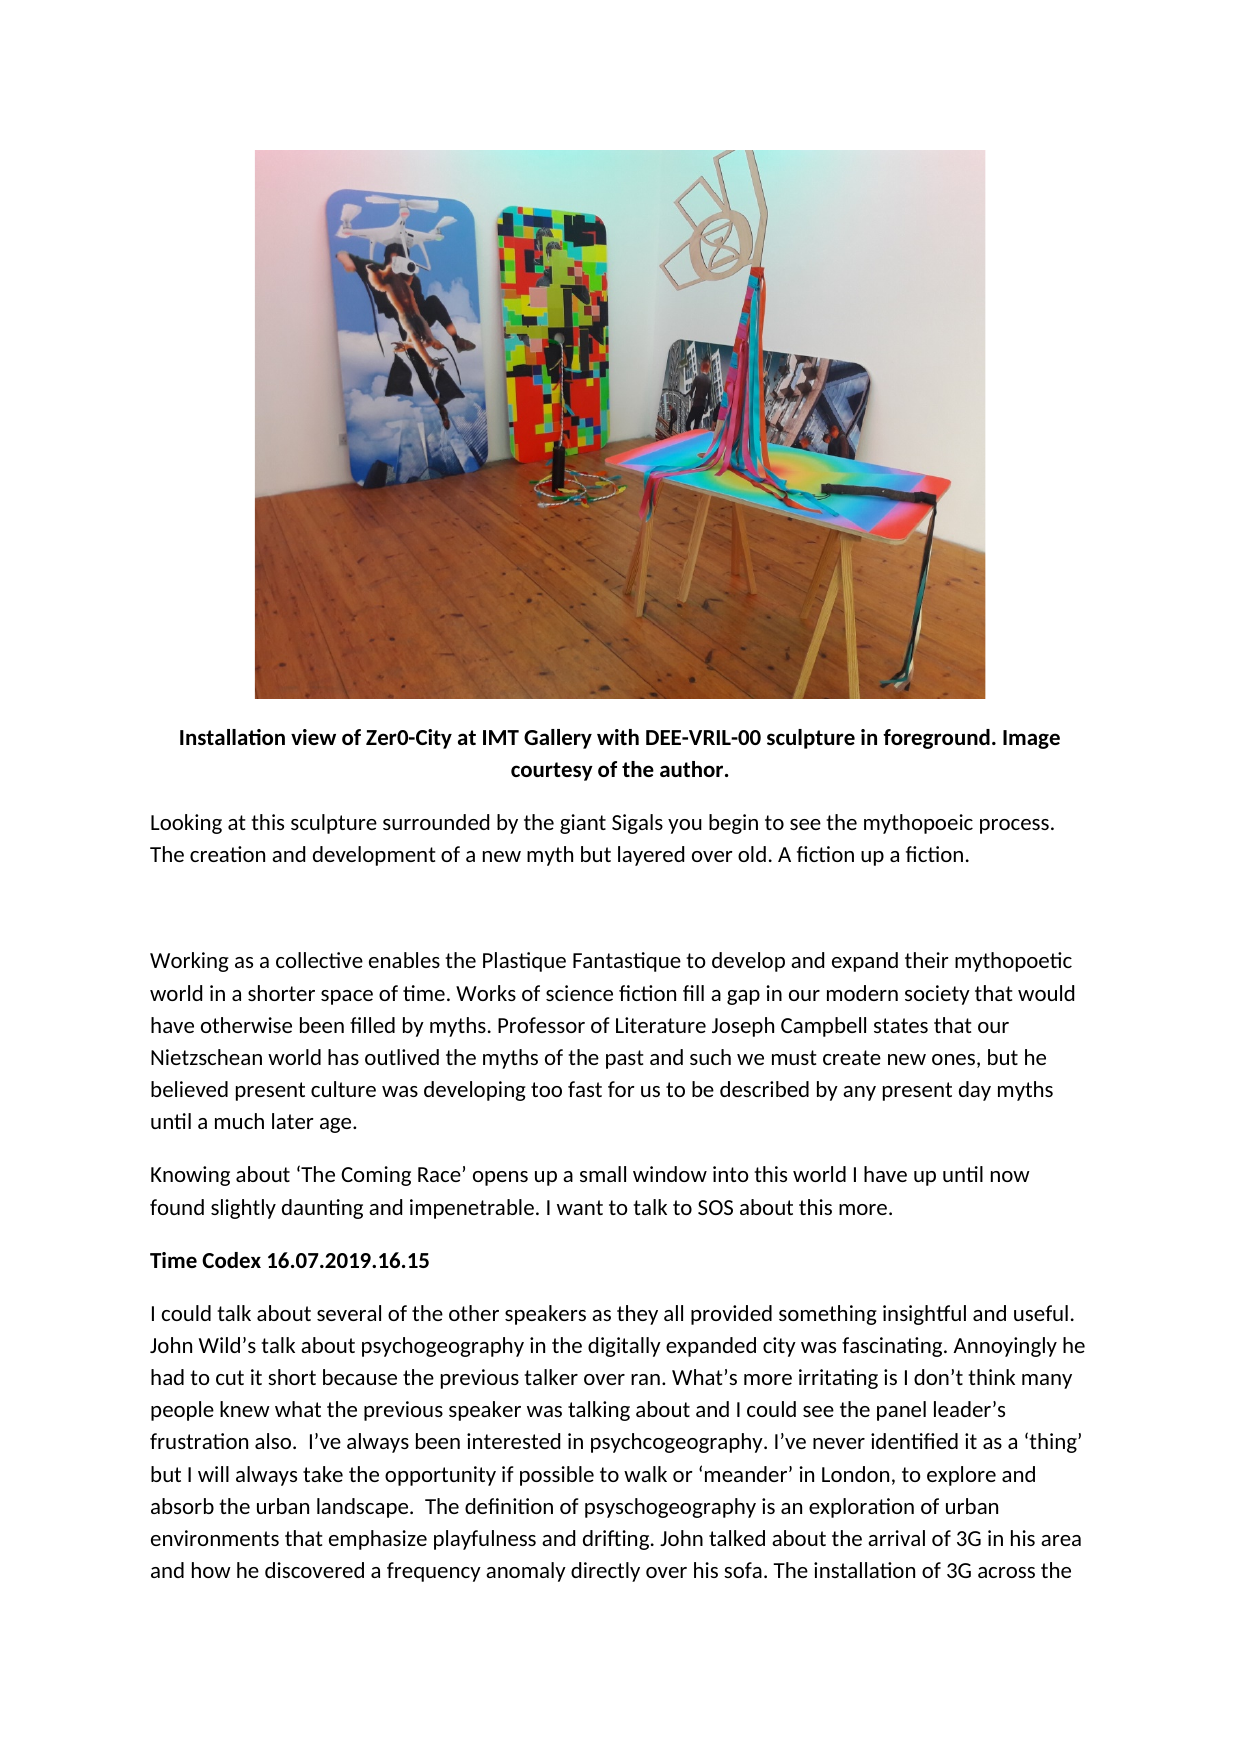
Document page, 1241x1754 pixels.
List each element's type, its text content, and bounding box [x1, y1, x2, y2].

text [150, 1299, 1090, 1584]
text Knowing about ‘The Coming Race’ opens up a small window into this world I have up until now found slightly daunting and impenetrable. I want to talk to SOS about this more. [150, 1161, 1090, 1221]
picture [254, 150, 986, 699]
text Working as a collective enables the Plastique Fantastique to develop and expand their mythopoetic world in a shorter space of time. Works of science fiction fill a gap in our modern society that would have otherwise been filled by myths. Professor of Literature Joseph Campbell states that our Nietzschean world has outlived the myths of the past and such we must create new ones, but he believed present culture was developing too fast for us to be described by any present day myths until a much later age. [150, 947, 1090, 1136]
text Time Codex 16.07.2019.16.15 [150, 1246, 1090, 1274]
text Looking at this sculpture surrounded by the giant Sigals you begin to see the mythopoeic process. The creation and development of a new myth but layered over old. A fiction up a fiction. [150, 808, 1090, 868]
text Installation view of Zer0-City at IMT Gallery with DEE-VRIL-00 sculpture in foreground. Image courtesy of the author. [150, 723, 1090, 783]
